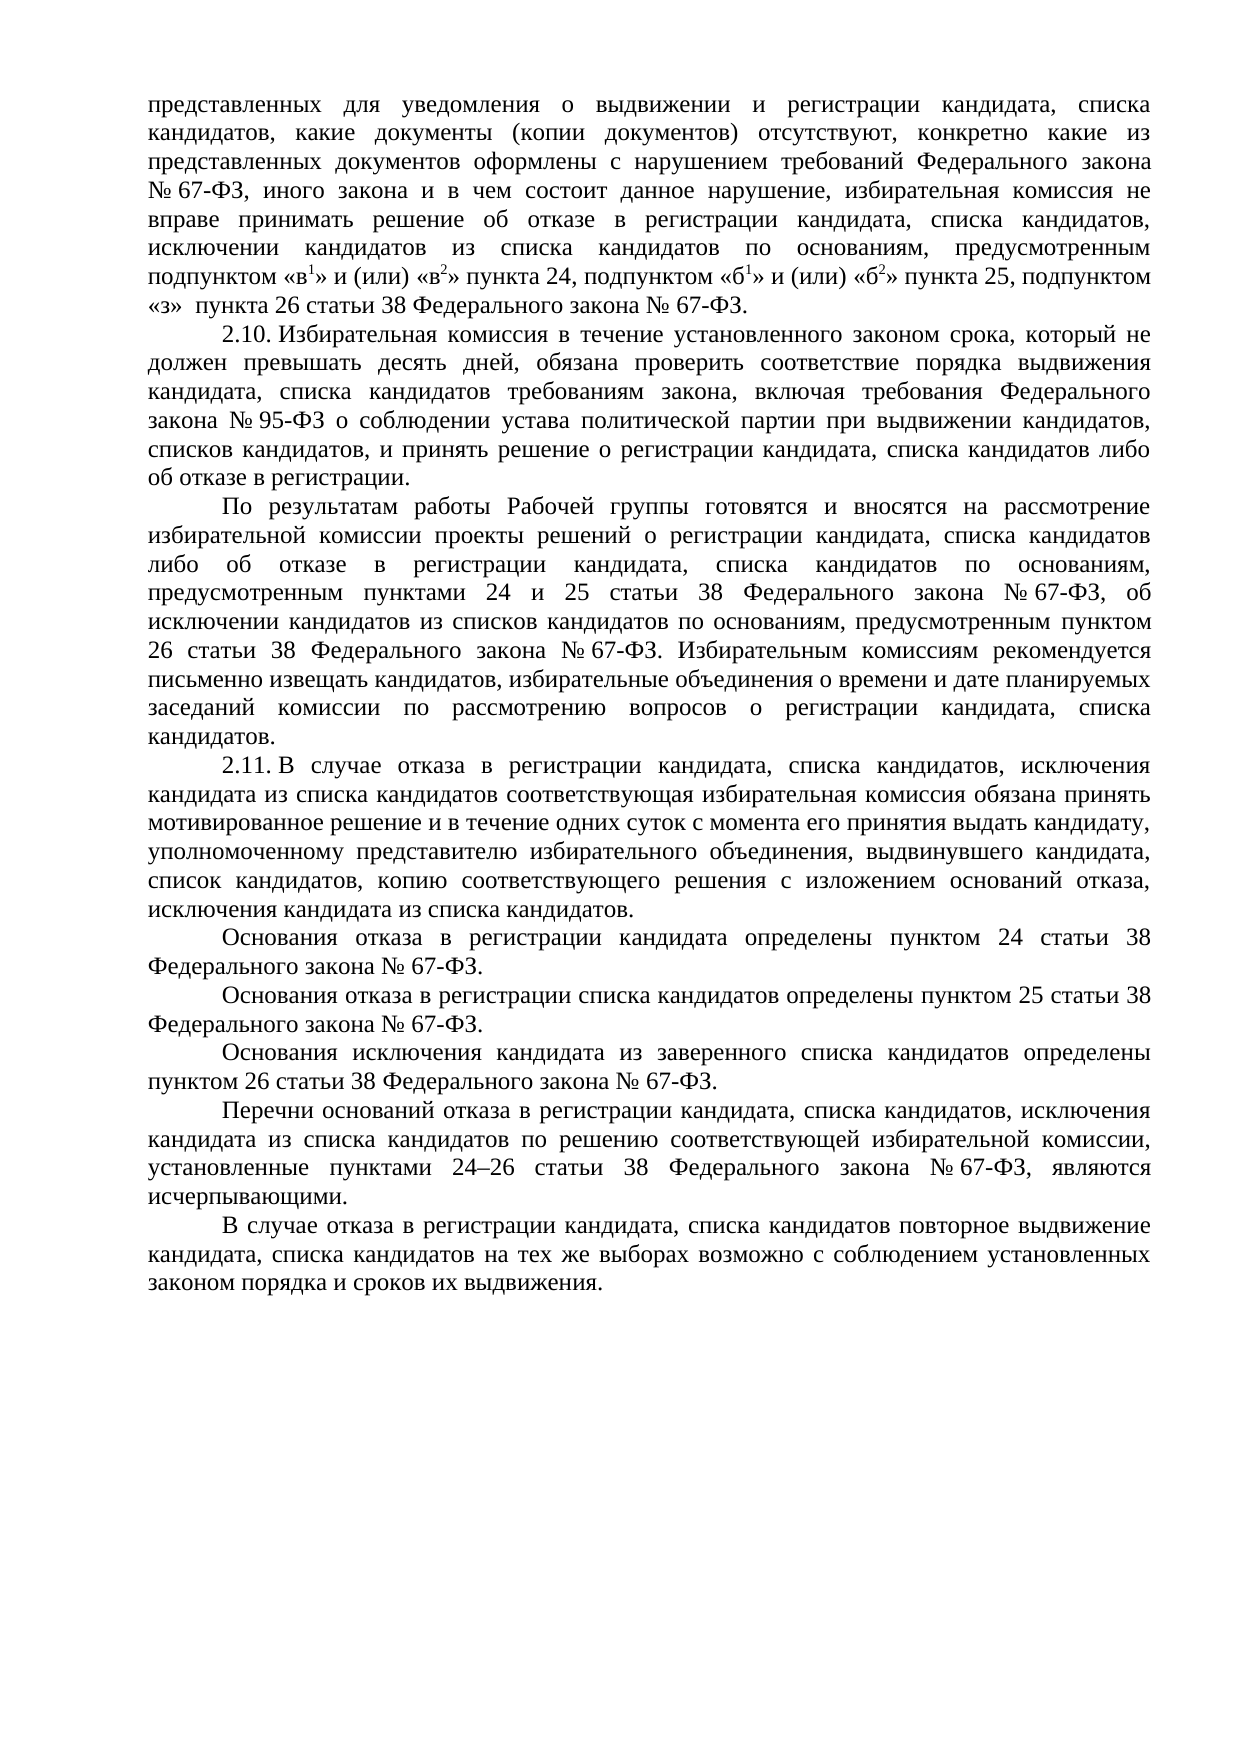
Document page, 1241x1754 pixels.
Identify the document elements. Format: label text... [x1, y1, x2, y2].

text Основания отказа в регистрации кандидата определены пунктом 24 статьи 38 Федерального закона № 67-ФЗ. [148, 922, 1152, 980]
text Основания исключения кандидата из заверенного списка кандидатов определены пунктом 26 статьи 38 Федерального закона № 67-ФЗ. [148, 1037, 1152, 1095]
text Перечни оснований отказа в регистрации кандидата, списка кандидатов, исключения кандидата из списка кандидатов по решению соответствующей избирательной комиссии, установленные пунктами 24–26 статьи 38 Федерального закона № 67-ФЗ, являются исчерпывающими. [148, 1095, 1152, 1210]
text Основания отказа в регистрации списка кандидатов определены пунктом 25 статьи 38 Федерального закона № 67-ФЗ. [148, 980, 1152, 1037]
text По результатам работы Рабочей группы готовятся и вносятся на рассмотрение избирательной комиссии проекты решений о регистрации кандидата, списка кандидатов либо об отказе в регистрации кандидата, списка кандидатов по основаниям, предусмотренным пунктами 24 и 25 статьи 38 Федерального закона № 67-ФЗ, об исключении кандидатов из списков кандидатов по основаниям, предусмотренным пунктом 26 статьи 38 Федерального закона № 67-ФЗ. Избирательным комиссиям рекомендуется письменно извещать кандидатов, избирательные объединения о времени и дате планируемых заседаний комиссии по рассмотрению вопросов о регистрации кандидата, списка кандидатов. [148, 491, 1152, 750]
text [148, 89, 1152, 319]
text 2.11. В случае отказа в регистрации кандидата, списка кандидатов, исключения кандидата из списка кандидатов соответствующая избирательная комиссия обязана принять мотивированное решение и в течение одних суток с момента его принятия выдать кандидату, уполномоченному представителю избирательного объединения, выдвинувшего кандидата, список кандидатов, копию соответствующего решения с изложением оснований отказа, исключения кандидата из списка кандидатов. [148, 750, 1152, 922]
text 2.10. Избирательная комиссия в течение установленного законом срока, который не должен превышать десять дней, обязана проверить соответствие порядка выдвижения кандидата, списка кандидатов требованиям закона, включая требования Федерального закона № 95-ФЗ о соблюдении устава политической партии при выдвижении кандидатов, списков кандидатов, и принять решение о регистрации кандидата, списка кандидатов либо об отказе в регистрации. [148, 319, 1152, 491]
text В случае отказа в регистрации кандидата, списка кандидатов повторное выдвижение кандидата, списка кандидатов на тех же выборах возможно с соблюдением установленных законом порядка и сроков их выдвижения. [148, 1210, 1152, 1296]
